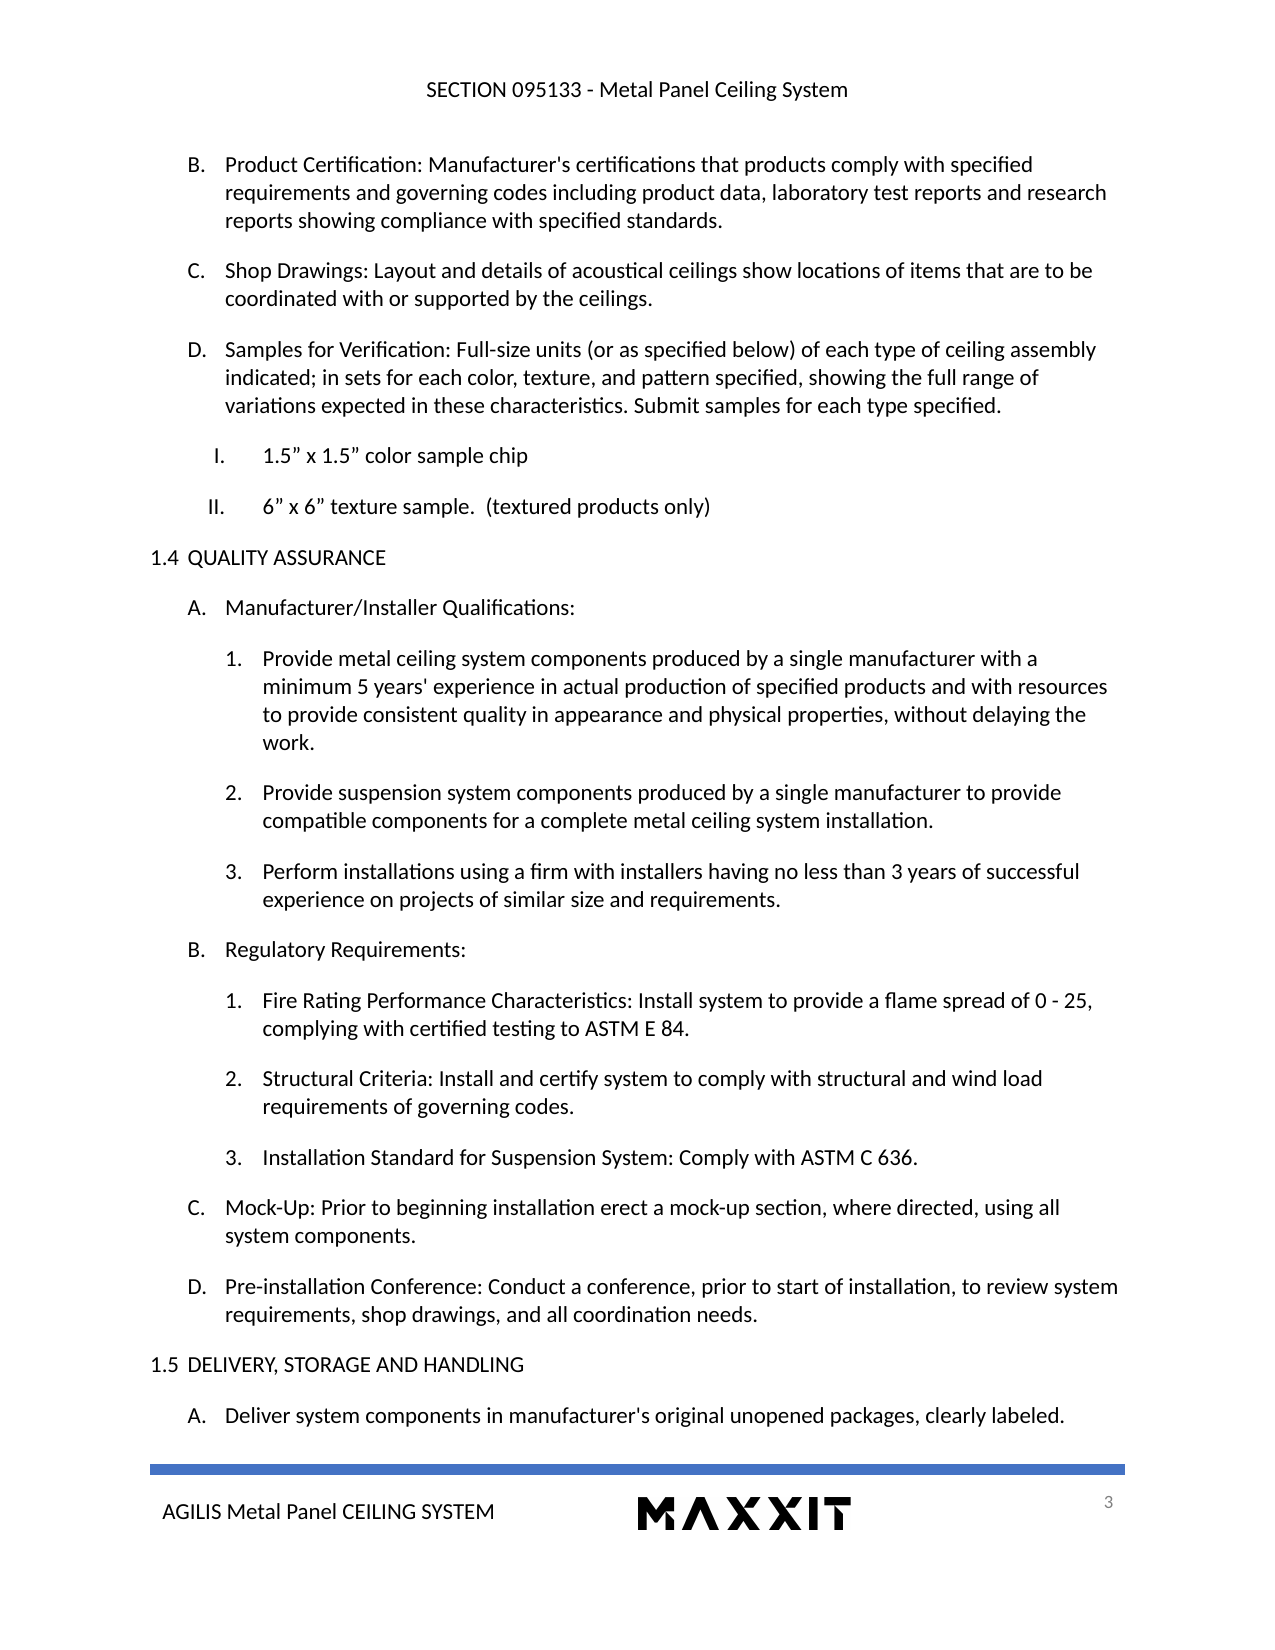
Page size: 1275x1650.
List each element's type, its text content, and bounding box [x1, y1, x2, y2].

list Fire Rating Performance Characteristics: Install system to provide a flame spread of 0 - 25, complying with certified testing to ASTM E 84. [225, 986, 1125, 1042]
list DELIVERY, STORAGE AND HANDLING [150, 1351, 1125, 1379]
list Provide suspension system components produced by a single manufacturer to provide compatible components for a complete metal ceiling system installation. [225, 778, 1125, 834]
list Regulatory Requirements: [187, 935, 1125, 963]
list Mock-Up: Prior to beginning installation erect a mock-up section, where directed, using all system components. [187, 1193, 1125, 1249]
list QUALITY ASSURANCE [150, 543, 1125, 571]
list Product Certification: Manufacturer's certifications that products comply with specified requirements and governing codes including product data, laboratory test reports and research reports showing compliance with specified standards. [187, 150, 1125, 234]
picture [638, 1497, 851, 1530]
list Manufacturer/Installer Qualifications: [187, 593, 1125, 621]
list Installation Standard for Suspension System: Comply with ASTM C 636. [225, 1143, 1125, 1171]
list Samples for Verification: Full-size units (or as specified below) of each type of ceiling assembly indicated; in sets for each color, texture, and pattern specified, showing the full range of variations expected in these characteristics. Submit samples for each type specified. [187, 335, 1125, 419]
list Deliver system components in manufacturer's original unopened packages, clearly labeled. [187, 1401, 1125, 1429]
list 6” x 6” texture sample. (textured products only) [225, 492, 1125, 520]
list Structural Criteria: Install and certify system to comply with structural and wind load requirements of governing codes. [225, 1064, 1125, 1121]
list Provide metal ceiling system components produced by a single manufacturer with a minimum 5 years' experience in actual production of specified products and with resources to provide consistent quality in appearance and physical properties, without delaying the work. [225, 644, 1125, 756]
list Shop Drawings: Layout and details of acoustical ceilings show locations of items that are to be coordinated with or supported by the ceilings. [187, 257, 1125, 313]
list Perform installations using a firm with installers having no less than 3 years of successful experience on projects of similar size and requirements. [225, 857, 1125, 913]
list Pre-installation Conference: Conduct a conference, prior to start of installation, to review system requirements, shop drawings, and all coordination needs. [187, 1272, 1125, 1328]
list 1.5” x 1.5” color sample chip [225, 442, 1125, 470]
